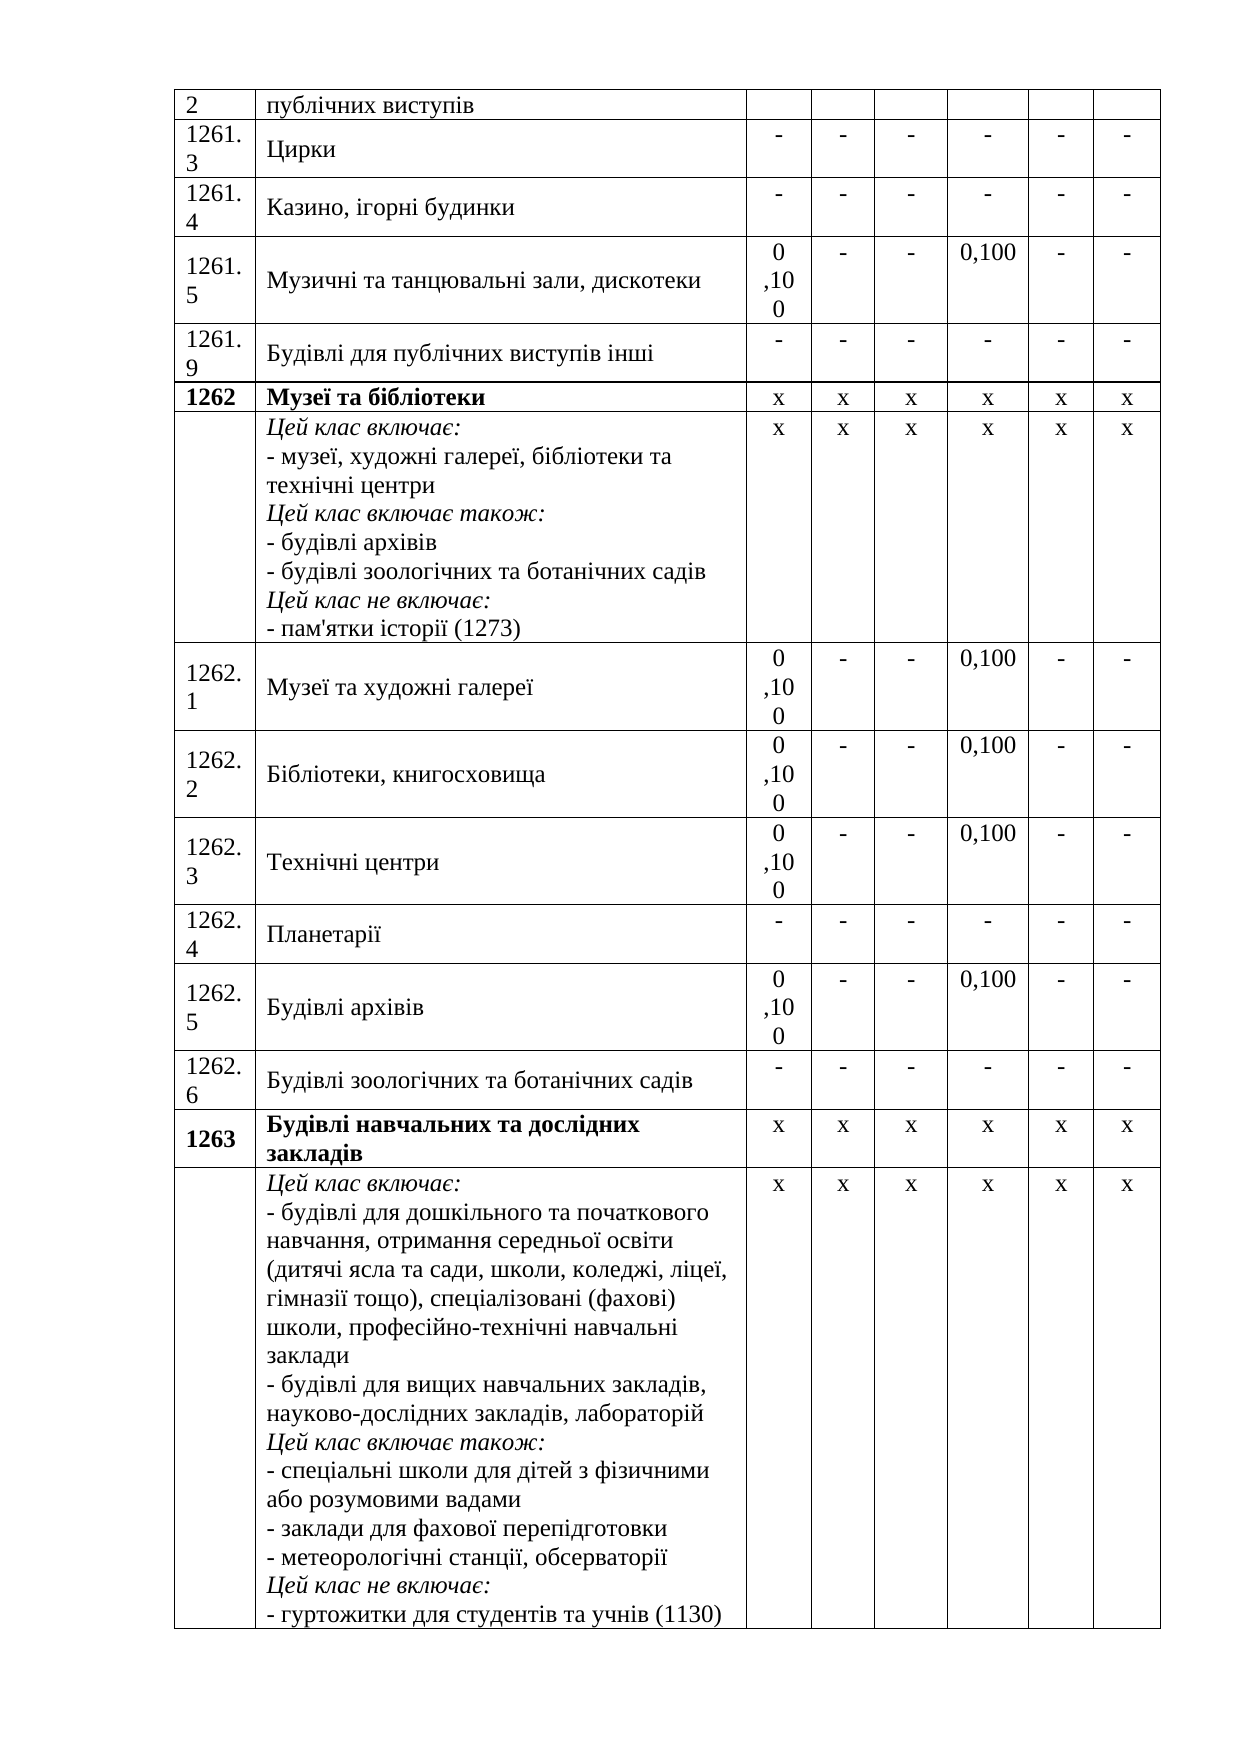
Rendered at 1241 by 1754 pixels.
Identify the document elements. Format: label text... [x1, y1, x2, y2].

table_cell - [948, 178, 1028, 236]
table_cell - [747, 1051, 811, 1108]
table_cell х [1094, 1168, 1160, 1628]
table_cell Казино, ігорні будинки [256, 178, 746, 236]
table_cell х [812, 412, 874, 642]
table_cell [256, 90, 746, 118]
table_cell 1261.5 [175, 237, 255, 323]
table_cell - [812, 964, 874, 1050]
table_cell - [747, 178, 811, 236]
table_cell 0,100 [948, 964, 1028, 1050]
table_cell - [1094, 237, 1160, 323]
table_cell 1262.1 [175, 643, 255, 729]
table_cell - [812, 643, 874, 729]
table_cell Будівлі зоологічних та ботанічних садів [256, 1051, 746, 1108]
table_cell Будівлі навчальних та дослідних закладів [256, 1110, 746, 1167]
table_cell - [948, 905, 1028, 963]
table_cell - [1094, 178, 1160, 236]
table_cell - [875, 324, 947, 381]
table_cell - [812, 90, 874, 118]
table_cell - [875, 731, 947, 817]
table_cell - [812, 818, 874, 904]
table_cell 1262.5 [175, 964, 255, 1050]
table_cell Музеї та бібліотеки [256, 383, 746, 411]
table_cell - [812, 178, 874, 236]
table_cell - [1029, 818, 1093, 904]
table_cell - [875, 1051, 947, 1108]
table_cell 1261.2 [175, 90, 255, 118]
table_cell 0,100 [747, 818, 811, 904]
table_cell х [948, 1168, 1028, 1628]
table_cell Планетарії [256, 905, 746, 963]
table_cell х [747, 383, 811, 411]
table_cell 1261.4 [175, 178, 255, 236]
table_cell 0,100 [747, 643, 811, 729]
table_cell Цей клас включає: - музеї, художні галереї, бібліотеки та технічні центри Цей клас включає також: - будівлі архівів - будівлі зоологічних та ботанічних садів Цей клас не включає: - пам'ятки історії (1273) [256, 412, 746, 642]
table_cell - [1029, 324, 1093, 381]
table_cell Музеї та художні галереї [256, 643, 746, 729]
table_cell х [747, 1168, 811, 1628]
table_cell х [812, 1168, 874, 1628]
table_cell - [1094, 324, 1160, 381]
table_cell х [1029, 383, 1093, 411]
table_cell - [1029, 731, 1093, 817]
table_cell х [1029, 412, 1093, 642]
table_cell - [747, 905, 811, 963]
table_cell [175, 1168, 255, 1628]
table_cell 0,100 [747, 237, 811, 323]
table_cell х [1094, 1110, 1160, 1167]
table_cell 1262.3 [175, 818, 255, 904]
table_cell - [747, 324, 811, 381]
table_cell - [1029, 643, 1093, 729]
table_cell х [1094, 383, 1160, 411]
table_cell 0,100 [948, 731, 1028, 817]
table_cell - [948, 120, 1028, 177]
table_cell - [812, 731, 874, 817]
table_cell [175, 412, 255, 642]
table_cell - [1029, 964, 1093, 1050]
table_cell - [875, 964, 947, 1050]
table_cell 0,100 [948, 237, 1028, 323]
table_cell 0,100 [747, 964, 811, 1050]
table_cell - [948, 90, 1028, 118]
table_cell - [1029, 905, 1093, 963]
table_cell - [1029, 178, 1093, 236]
table_cell х [747, 412, 811, 642]
table_cell х [948, 1110, 1028, 1167]
table_cell 1263 [175, 1110, 255, 1167]
table_cell - [1029, 1051, 1093, 1108]
table_cell - [1094, 964, 1160, 1050]
table_cell Бібліотеки, книгосховища [256, 731, 746, 817]
table_cell - [812, 120, 874, 177]
table_cell х [812, 1110, 874, 1167]
table_cell Технічні центри [256, 818, 746, 904]
table_cell - [1029, 120, 1093, 177]
table_cell Будівлі для публічних виступів інші [256, 324, 746, 381]
table_cell 1261.9 [175, 324, 255, 381]
table_cell х [875, 1110, 947, 1167]
table_cell Музичні та танцювальні зали, дискотеки [256, 237, 746, 323]
table_cell х [875, 383, 947, 411]
table_cell - [875, 90, 947, 118]
table_cell - [875, 120, 947, 177]
table_cell - [812, 324, 874, 381]
table_cell х [1029, 1110, 1093, 1167]
table_cell - [747, 90, 811, 118]
table_cell - [812, 237, 874, 323]
table_cell - [1094, 643, 1160, 729]
table_cell х [812, 383, 874, 411]
table_cell - [812, 1051, 874, 1108]
table_cell - [1094, 1051, 1160, 1108]
table_cell - [1094, 90, 1160, 118]
table_cell х [948, 412, 1028, 642]
table_cell - [875, 178, 947, 236]
table_cell - [1094, 120, 1160, 177]
table_cell - [948, 324, 1028, 381]
table_cell - [875, 237, 947, 323]
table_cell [256, 1168, 746, 1628]
table_cell - [948, 1051, 1028, 1108]
table_cell - [747, 120, 811, 177]
table_cell х [1094, 412, 1160, 642]
table_cell - [1029, 90, 1093, 118]
table_cell 0,100 [747, 731, 811, 817]
table_cell 1262.4 [175, 905, 255, 963]
table_cell Будівлі архівів [256, 964, 746, 1050]
table_cell 1261.3 [175, 120, 255, 177]
table_cell - [812, 905, 874, 963]
table_cell 1262.2 [175, 731, 255, 817]
table_cell х [948, 383, 1028, 411]
table_cell - [875, 818, 947, 904]
table_cell 0,100 [948, 643, 1028, 729]
table_cell 0,100 [948, 818, 1028, 904]
table_cell - [1094, 905, 1160, 963]
table_cell - [1094, 731, 1160, 817]
table_cell х [875, 412, 947, 642]
table_cell - [1094, 818, 1160, 904]
table_cell 1262 [175, 383, 255, 411]
table_cell х [875, 1168, 947, 1628]
table_cell Цирки [256, 120, 746, 177]
table_cell - [875, 905, 947, 963]
table_cell - [1029, 237, 1093, 323]
table_cell - [875, 643, 947, 729]
table_cell 1262.6 [175, 1051, 255, 1108]
table_cell х [1029, 1168, 1093, 1628]
table_cell х [747, 1110, 811, 1167]
